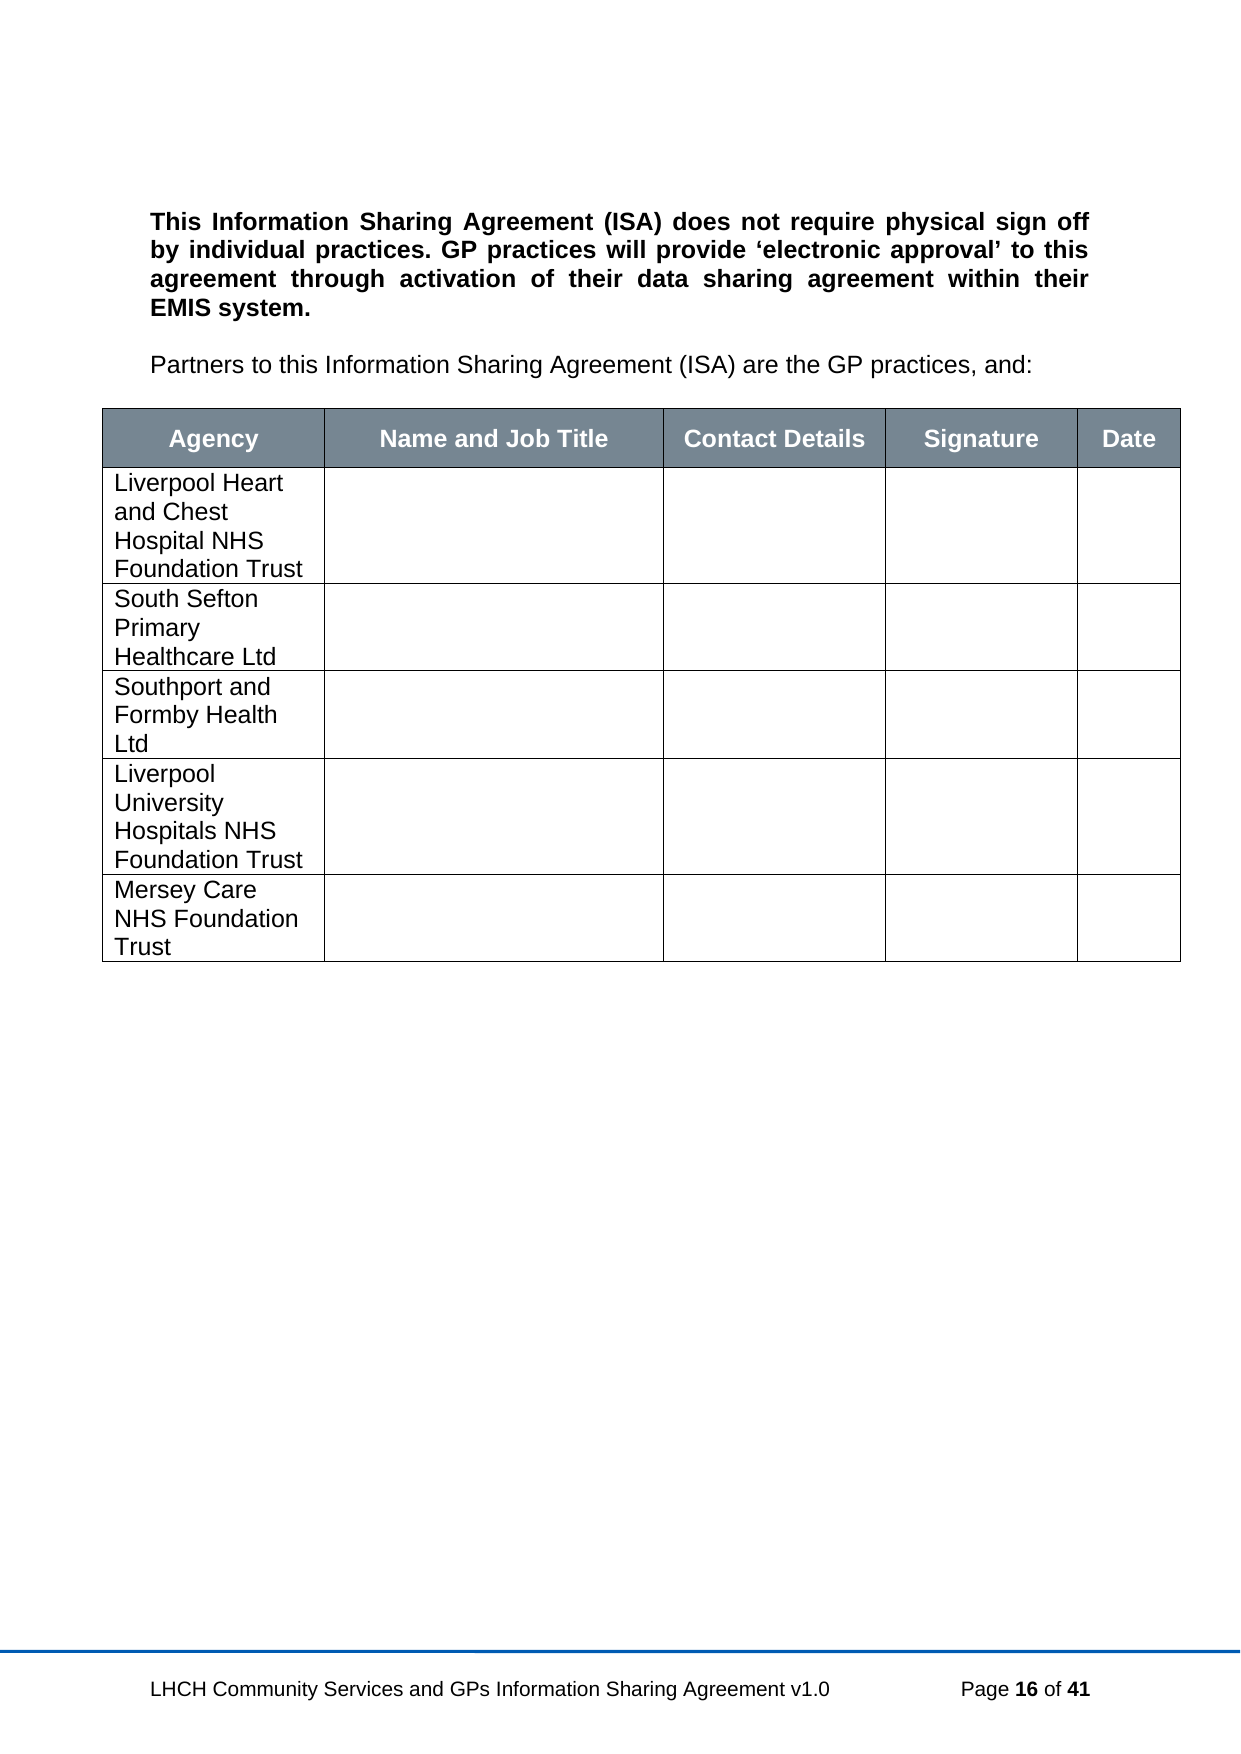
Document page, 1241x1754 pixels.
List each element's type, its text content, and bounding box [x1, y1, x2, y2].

table_cell [1078, 671, 1180, 758]
table_cell [664, 759, 885, 874]
table_cell Liverpool University Hospitals NHS Foundation Trust [103, 759, 324, 874]
table_cell [1078, 584, 1180, 670]
table_cell [664, 671, 885, 758]
table_cell [886, 671, 1077, 758]
table_cell [886, 875, 1077, 961]
table_cell [664, 468, 885, 583]
text This Information Sharing Agreement (ISA) does not require physical sign off by individual practices. GP practices will provide ‘electronic approval’ to this agreement through activation of their data sharing agreement within their EMIS system. [150, 207, 1090, 322]
table_cell [325, 468, 663, 583]
table_header Contact Details [664, 409, 885, 467]
table_cell [325, 671, 663, 758]
table_cell [664, 584, 885, 670]
table_cell [1078, 468, 1180, 583]
table_cell [1078, 875, 1180, 961]
table_cell [325, 875, 663, 961]
text Partners to this Information Sharing Agreement (ISA) are the GP practices, and: [150, 351, 1090, 379]
table_cell [664, 875, 885, 961]
table_cell Southport and Formby Health Ltd [103, 671, 324, 758]
table_cell Liverpool Heart and Chest Hospital NHS Foundation Trust [103, 468, 324, 583]
table_cell Mersey Care NHS Foundation Trust [103, 875, 324, 961]
table_cell [325, 584, 663, 670]
table_cell [1078, 759, 1180, 874]
table_cell [886, 468, 1077, 583]
table_header Date [1078, 409, 1180, 467]
table_cell [886, 584, 1077, 670]
table_header Name and Job Title [325, 409, 663, 467]
table_cell [325, 759, 663, 874]
table_cell South Sefton Primary Healthcare Ltd [103, 584, 324, 670]
table_header Agency [103, 409, 324, 467]
table_header Signature [886, 409, 1077, 467]
table_cell [886, 759, 1077, 874]
